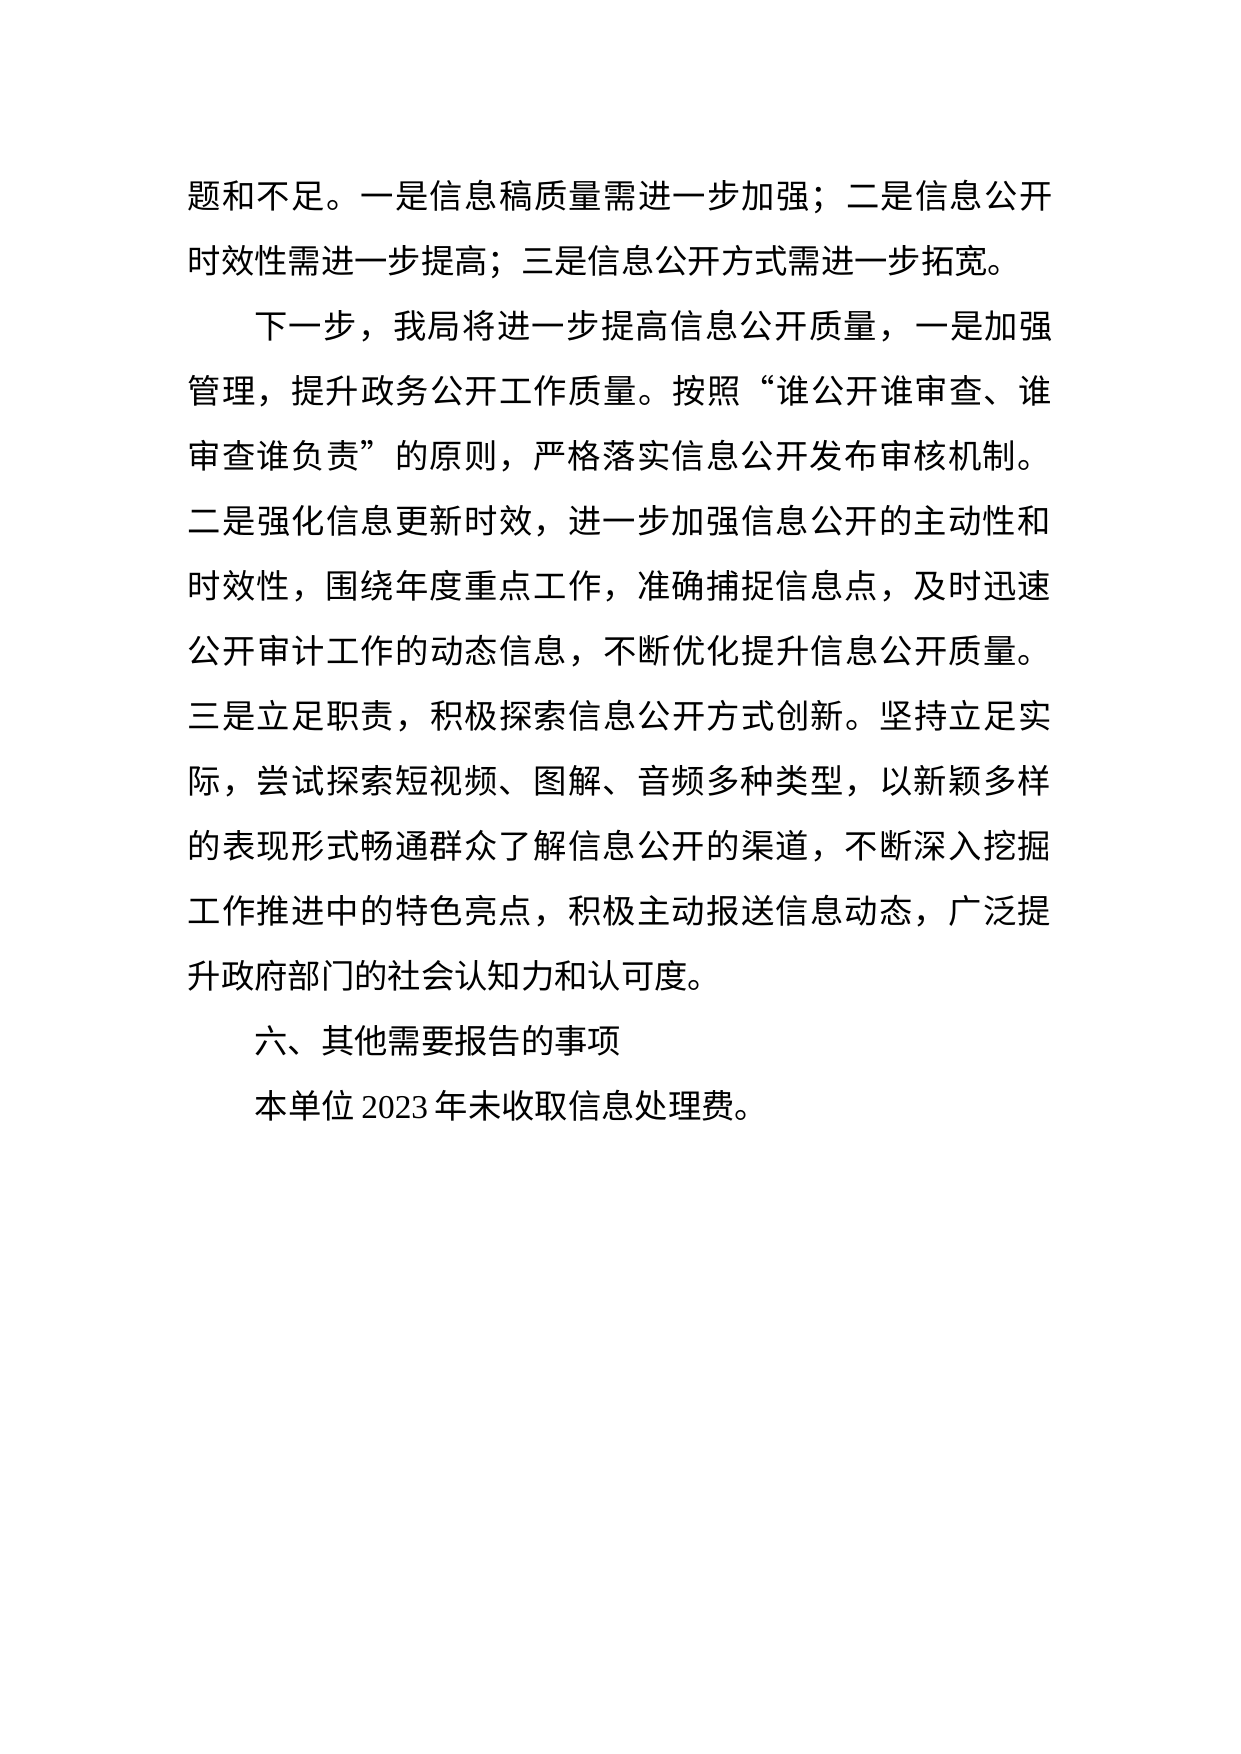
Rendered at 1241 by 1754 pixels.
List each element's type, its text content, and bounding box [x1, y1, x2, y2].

text 本单位2023年未收取信息处理费。 [187, 1072, 1053, 1137]
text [187, 162, 1053, 292]
text 六、其他需要报告的事项 [187, 1007, 1053, 1072]
text 下一步，我局将进一步提高信息公开质量，一是加强管理，提升政务公开工作质量。按照“谁公开谁审查、谁审查谁负责”的原则，严格落实信息公开发布审核机制。二是强化信息更新时效，进一步加强信息公开的主动性和时效性，围绕年度重点工作，准确捕捉信息点，及时迅速公开审计工作的动态信息，不断优化提升信息公开质量。三是立足职责，积极探索信息公开方式创新。坚持立足实际，尝试探索短视频、图解、音频多种类型，以新颖多样的表现形式畅通群众了解信息公开的渠道，不断深入挖掘工作推进中的特色亮点，积极主动报送信息动态，广泛提升政府部门的社会认知力和认可度。 [187, 292, 1053, 1007]
